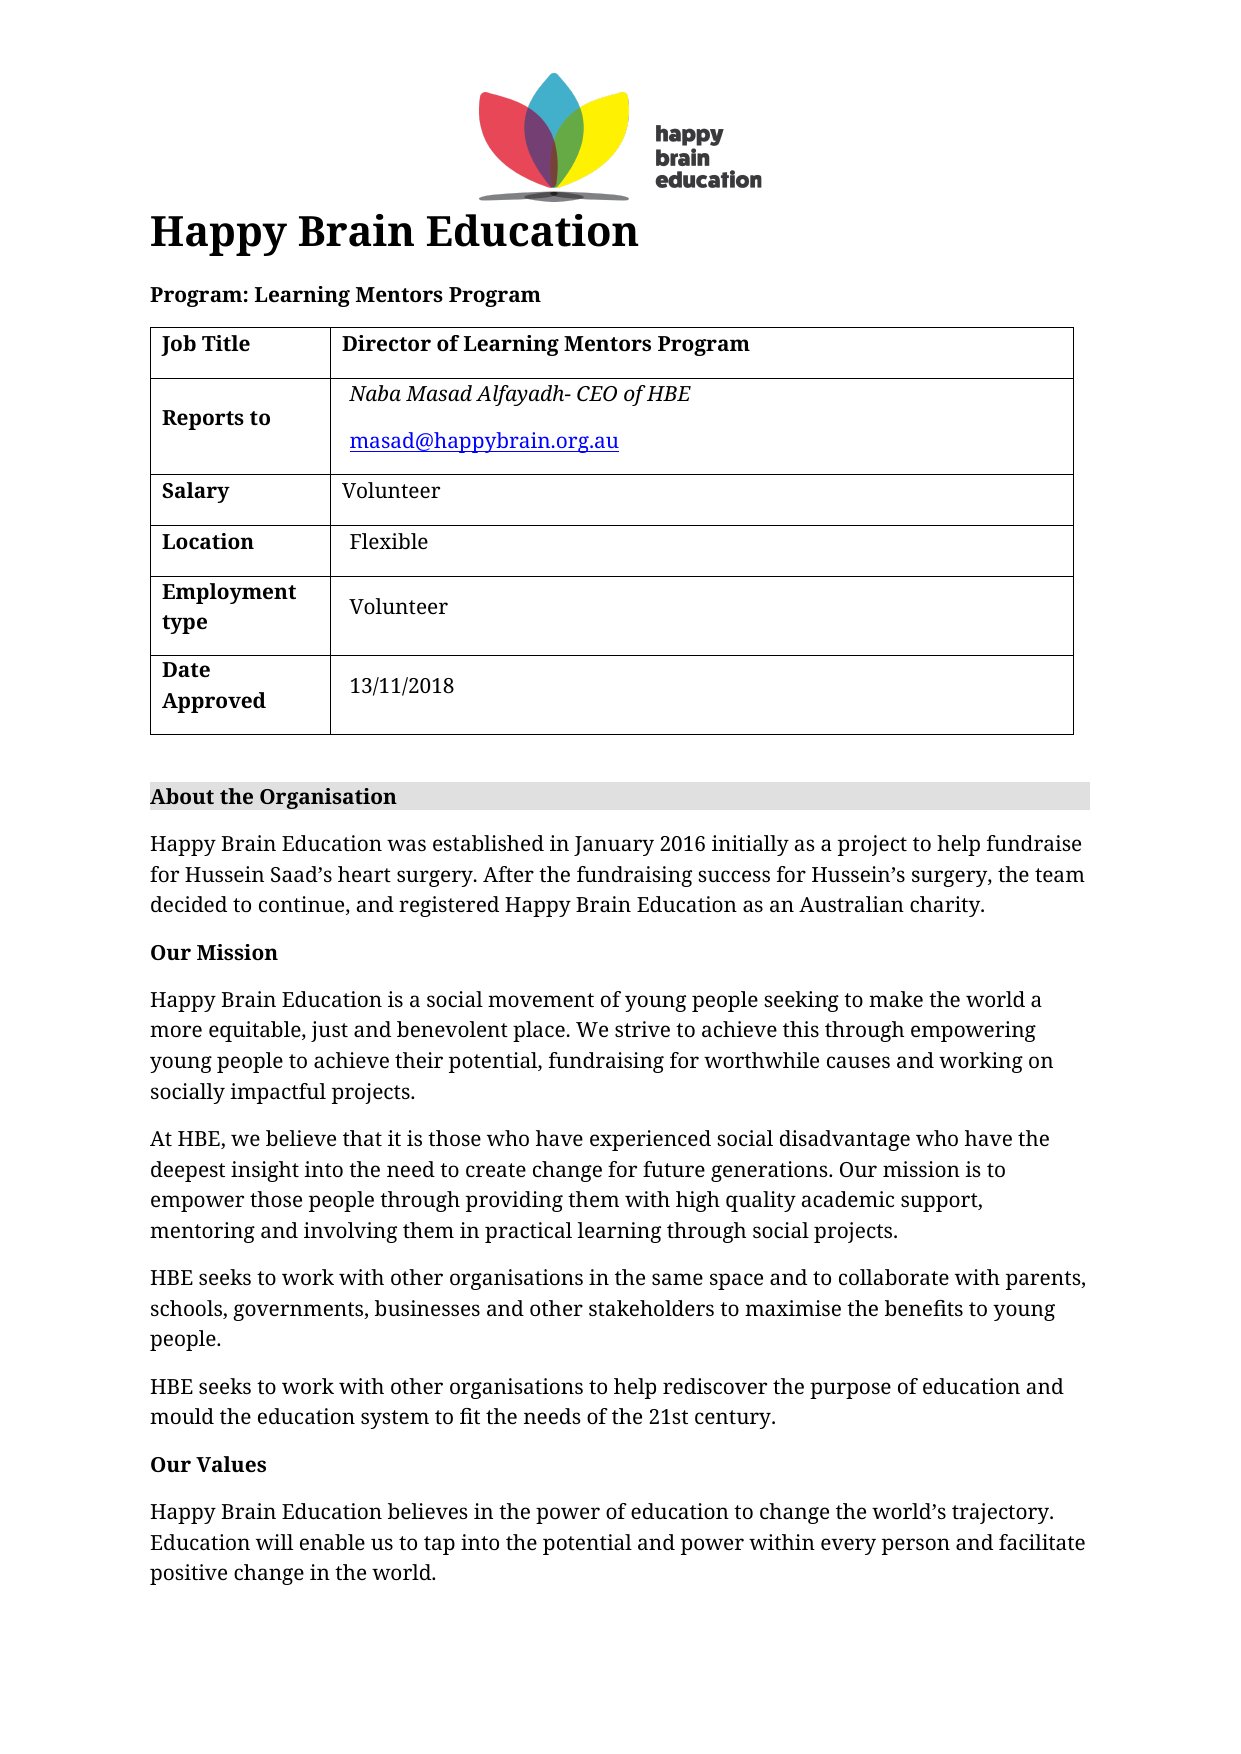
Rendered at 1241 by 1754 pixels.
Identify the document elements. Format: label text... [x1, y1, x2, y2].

table_cell 13/11/2018 [331, 656, 1073, 733]
table_cell Reports to [151, 379, 330, 474]
table_header Job Title [151, 328, 330, 378]
table_cell Salary [151, 475, 330, 525]
table_cell Flexible [331, 526, 1073, 576]
table_cell Date Approved [151, 656, 330, 733]
picture [479, 73, 762, 202]
text At HBE, we believe that it is those who have experienced social disadvantage who have the deepest insight into the need to create change for future generations. Our mission is to empower those people through providing them with high quality academic support, mentoring and involving them in practical learning through social projects. [150, 1124, 1090, 1244]
text About the Organisation [150, 782, 1090, 810]
text Happy Brain Education believes in the power of education to change the world’s trajectory. Education will enable us to tap into the potential and power within every person and facilitate positive change in the world. [150, 1497, 1090, 1587]
table_cell Employment type [151, 577, 330, 654]
table_cell Naba Masad Alfayadh- CEO of HBE masad@happybrain.org.au [331, 379, 1073, 474]
table_cell Location [151, 526, 330, 576]
table_cell Volunteer [331, 577, 1073, 654]
text Our Mission [150, 938, 1090, 966]
text Happy Brain Education was established in January 2016 initially as a project to help fundraise for Hussein Saad’s heart surgery. After the fundraising success for Hussein’s surgery, the team decided to continue, and registered Happy Brain Education as an Australian charity. [150, 829, 1090, 919]
text Program: Learning Mentors Program [150, 280, 1090, 308]
table_header Director of Learning Mentors Program [331, 328, 1073, 378]
table_cell Volunteer [331, 475, 1073, 525]
text Happy Brain Education [150, 202, 1090, 259]
text HBE seeks to work with other organisations to help rediscover the purpose of education and mould the education system to fit the needs of the 21st century. [150, 1372, 1090, 1431]
text HBE seeks to work with other organisations in the same space and to collaborate with parents, schools, governments, businesses and other stakeholders to maximise the benefits to young people. [150, 1263, 1090, 1353]
text Our Values [150, 1450, 1090, 1478]
text Happy Brain Education is a social movement of young people seeking to make the world a more equitable, just and benevolent place. We strive to achieve this through empowering young people to achieve their potential, fundraising for worthwhile causes and working on socially impactful projects. [150, 985, 1090, 1105]
